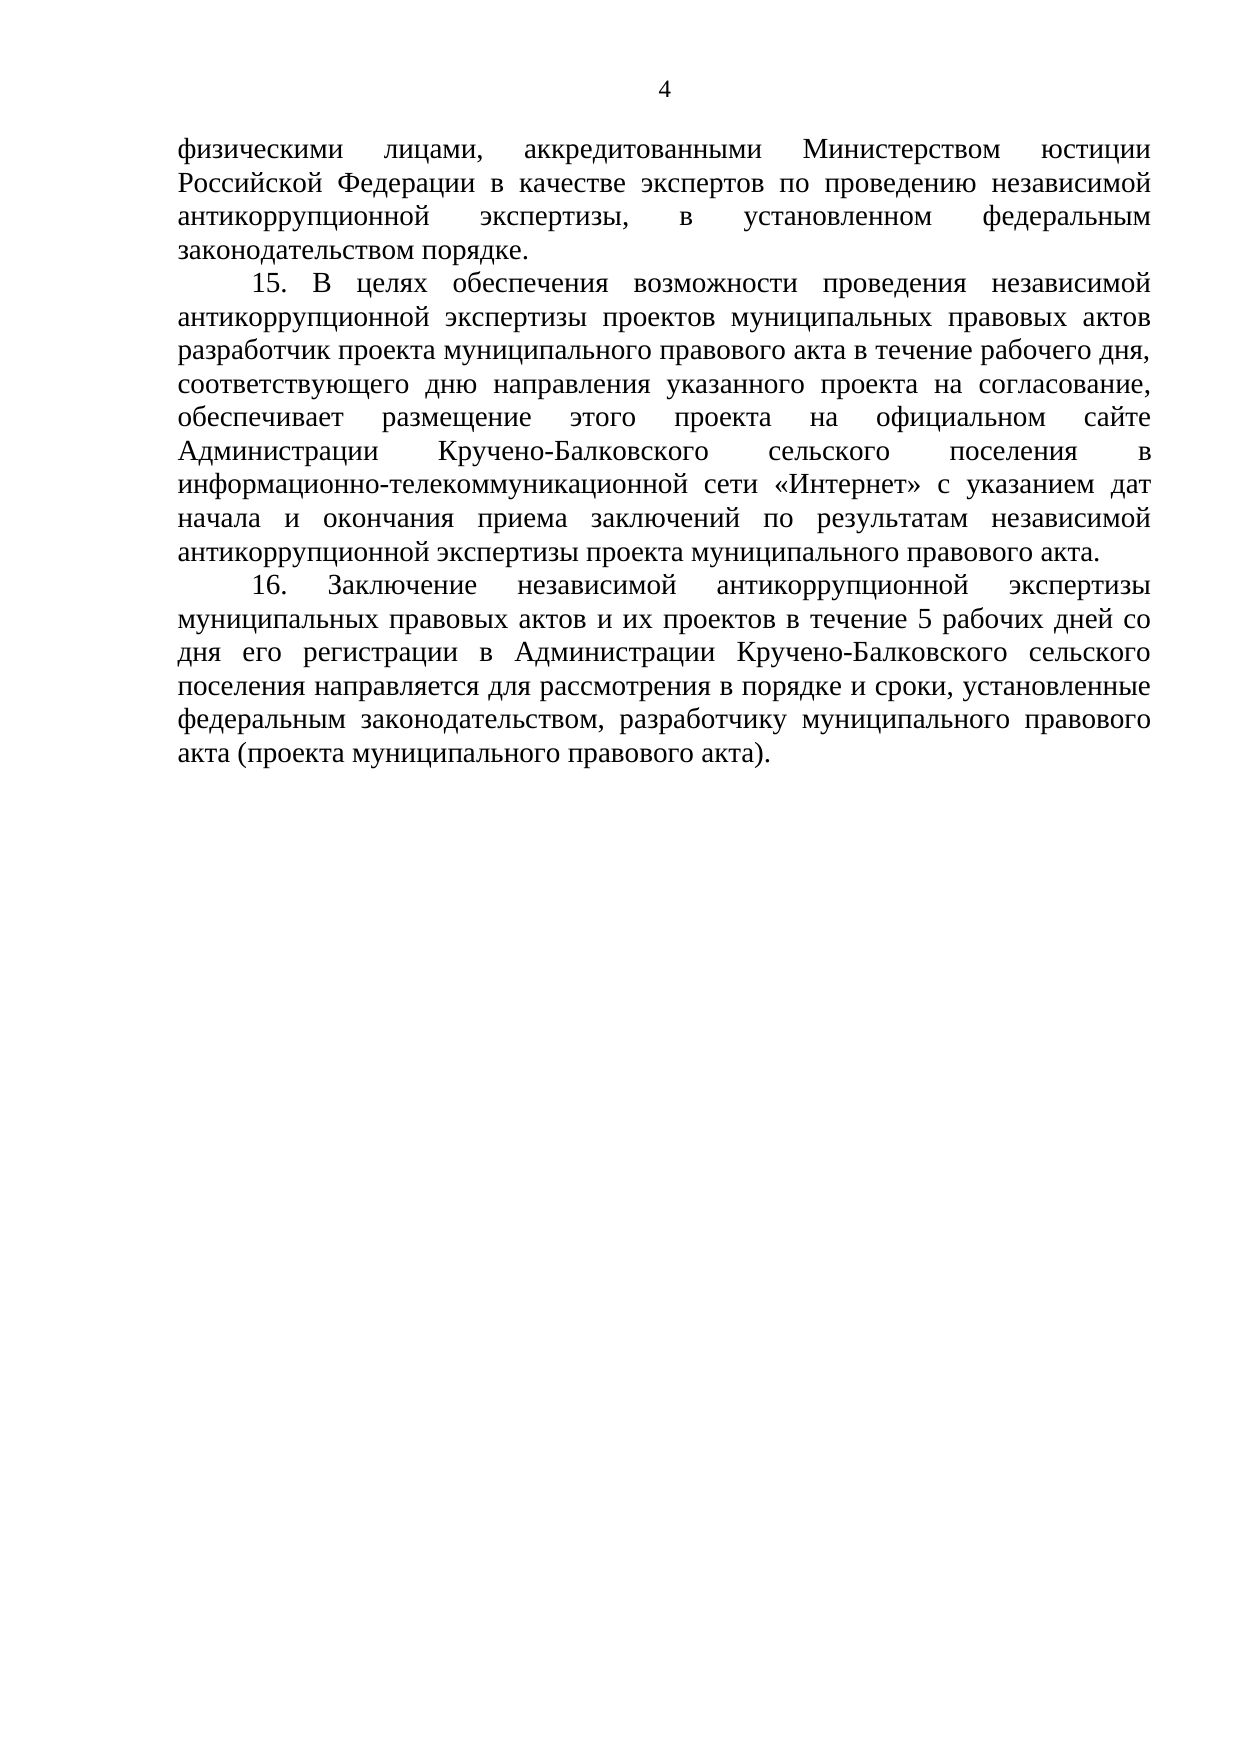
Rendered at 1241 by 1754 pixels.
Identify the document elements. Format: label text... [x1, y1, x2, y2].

text 15. В целях обеспечения возможности проведения независимой антикоррупционной экспертизы проектов муниципальных правовых актов разработчик проекта муниципального правового акта в течение рабочего дня, соответствующего дню направления указанного проекта на согласование, обеспечивает размещение этого проекта на официальном сайте Администрации Кручено-Балковского сельского поселения в информационно-телекоммуникационной сети «Интернет» с указанием дат начала и окончания приема заключений по результатам независимой антикоррупционной экспертизы проекта муниципального правового акта. [177, 265, 1152, 567]
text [177, 131, 1152, 265]
text 16. Заключение независимой антикоррупционной экспертизы муниципальных правовых актов и их проектов в течение 5 рабочих дней со дня его регистрации в Администрации Кручено-Балковского сельского поселения направляется для рассмотрения в порядке и сроки, установленные федеральным законодательством, разработчику муниципального правового акта (проекта муниципального правового акта). [177, 567, 1152, 768]
